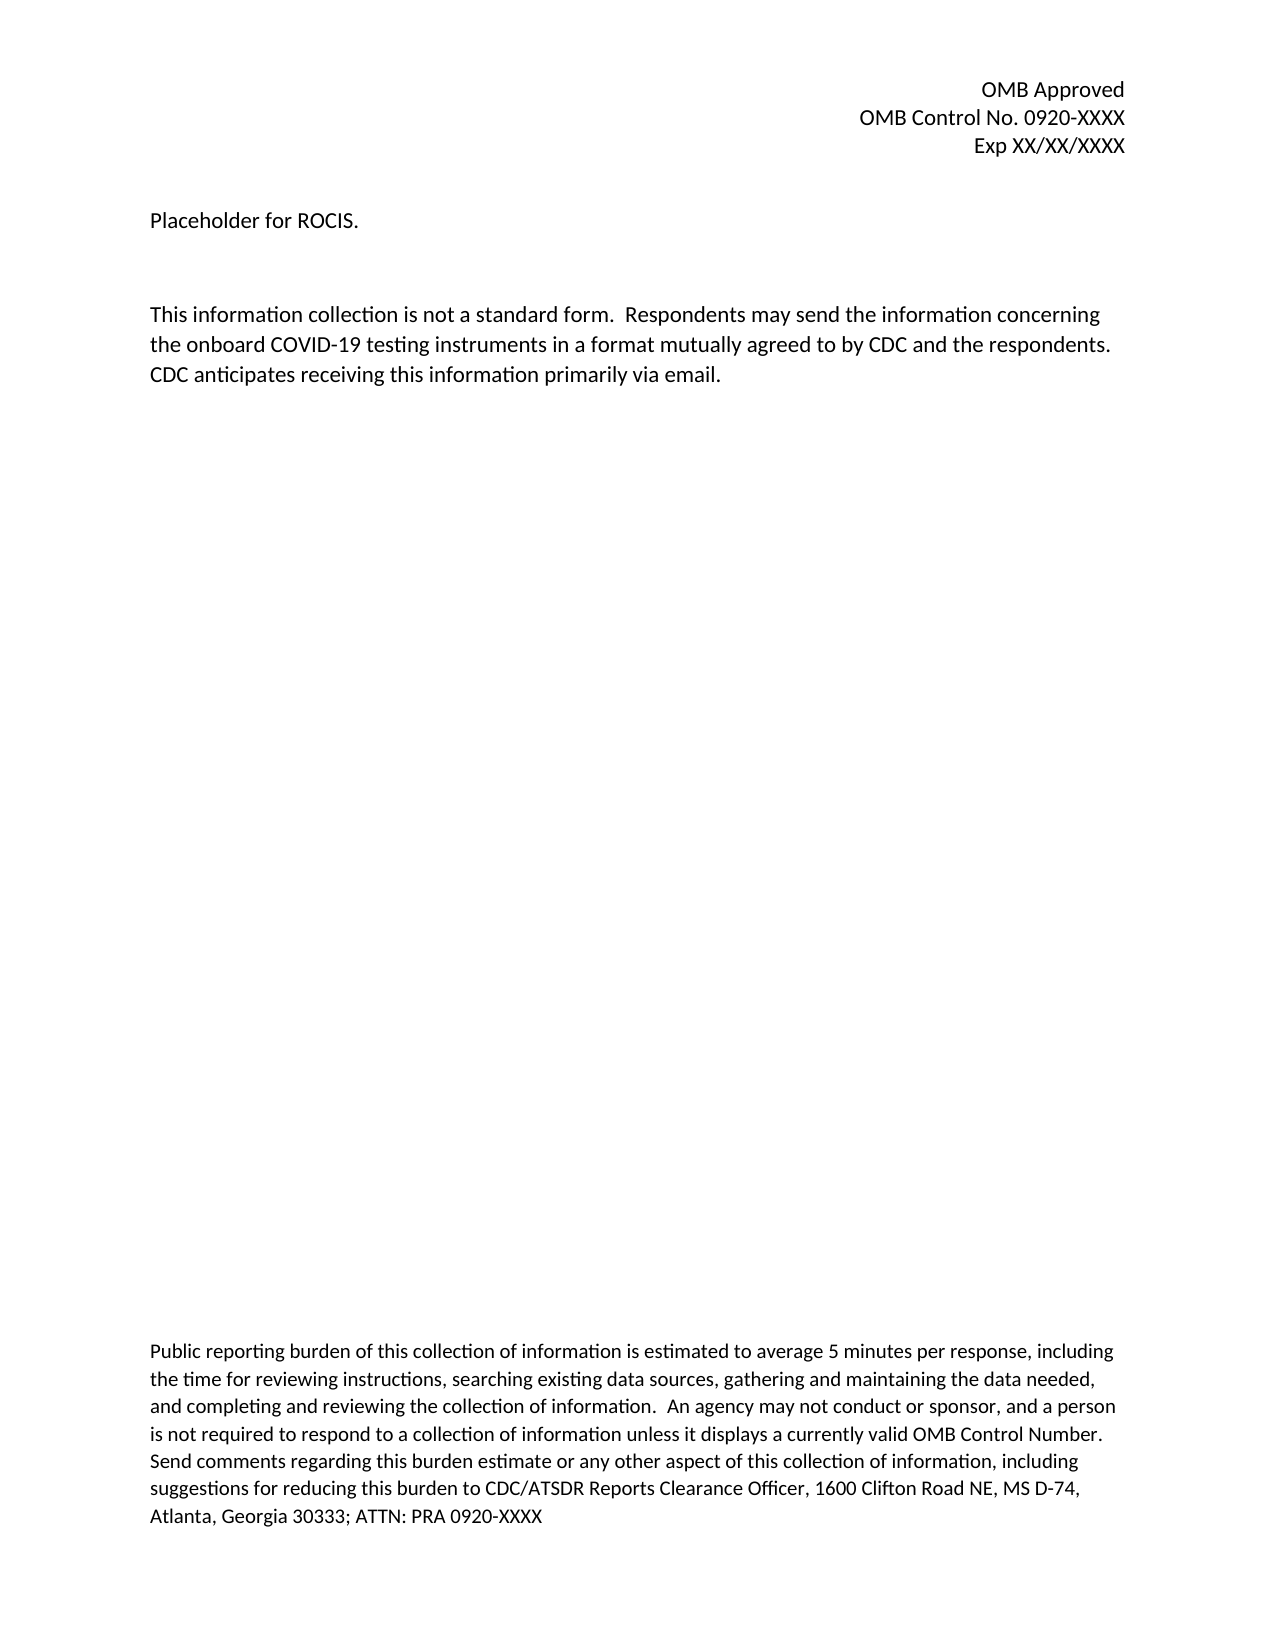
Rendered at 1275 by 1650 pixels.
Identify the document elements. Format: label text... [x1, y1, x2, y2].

text Placeholder for ROCIS. [150, 206, 1125, 234]
text This information collection is not a standard form. Respondents may send the information concerning the onboard COVID-19 testing instruments in a format mutually agreed to by CDC and the respondents. CDC anticipates receiving this information primarily via email. [150, 300, 1125, 388]
